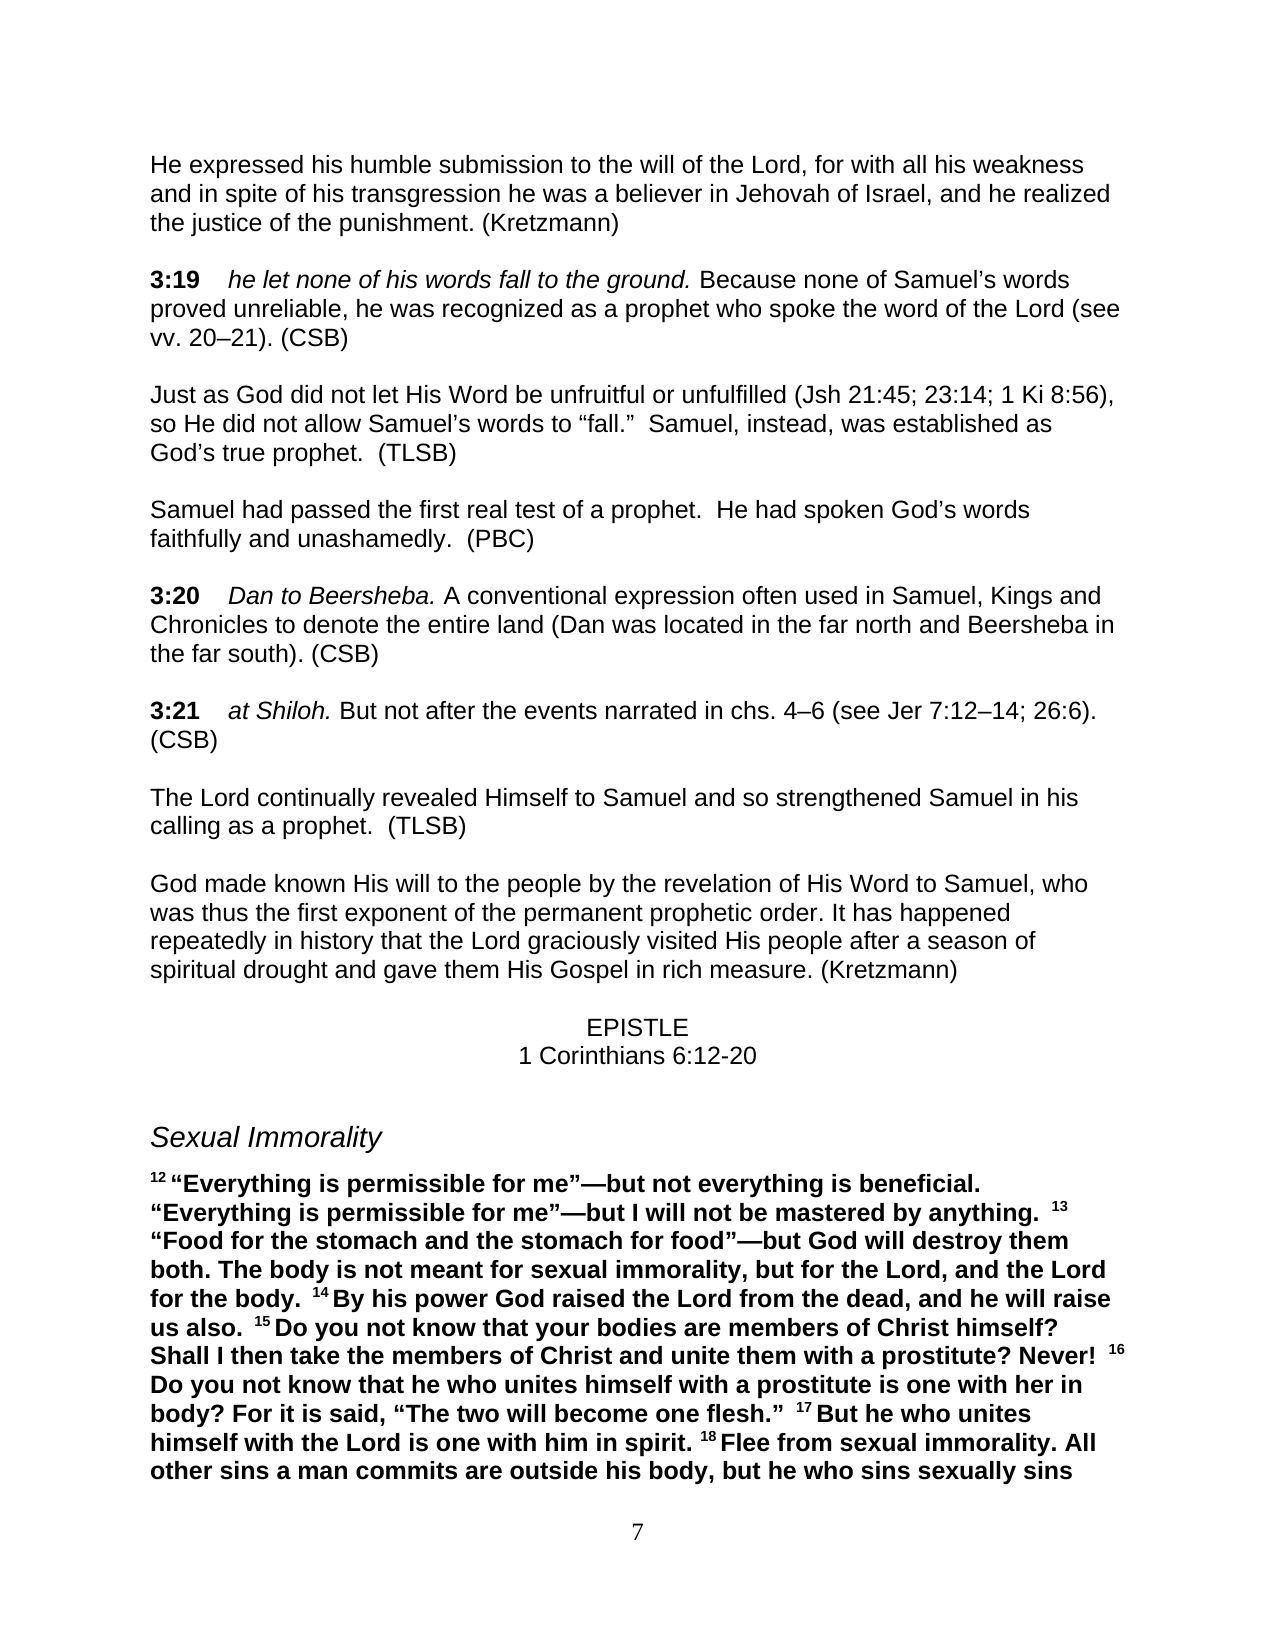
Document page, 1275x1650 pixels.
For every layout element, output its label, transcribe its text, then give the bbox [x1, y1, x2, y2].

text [150, 1169, 1125, 1485]
text God made known His will to the people by the revelation of His Word to Samuel, who was thus the first exponent of the permanent prophetic order. It has happened repeatedly in history that the Lord graciously visited His people after a season of spiritual drought and gave them His Gospel in rich measure. (Kretzmann) [150, 869, 1125, 984]
text He expressed his humble submission to the will of the Lord, for with all his weakness and in spite of his transgression he was a believer in Jehovah of Israel, and he realized the justice of the punishment. (Kretzmann) [150, 150, 1125, 236]
text 3:20 Dan to Beersheba. A conventional expression often used in Samuel, Kings and Chronicles to denote the entire land (Dan was located in the far north and Beersheba in the far south). (CSB) [150, 581, 1125, 667]
text EPISTLE [150, 1012, 1125, 1041]
text Sexual Immorality [150, 1119, 1125, 1153]
text The Lord continually revealed Himself to Samuel and so strengthened Samuel in his calling as a prophet. (TLSB) [150, 782, 1125, 840]
text Just as God did not let His Word be unfruitful or unfulfilled (Jsh 21:45; 23:14; 1 Ki 8:56), so He did not allow Samuel’s words to “fall.” Samuel, instead, was established as God’s true prophet. (TLSB) [150, 380, 1125, 466]
text Samuel had passed the first real test of a prophet. He had spoken God’s words faithfully and unashamedly. (PBC) [150, 495, 1125, 552]
text 1 Corinthians 6:12-20 [150, 1041, 1125, 1070]
text 3:19 he let none of his words fall to the ground. Because none of Samuel’s words proved unreliable, he was recognized as a prophet who spoke the word of the Lord (see vv. 20–21). (CSB) [150, 265, 1125, 351]
text 3:21 at Shiloh. But not after the events narrated in chs. 4–6 (see Jer 7:12–14; 26:6). (CSB) [150, 696, 1125, 754]
